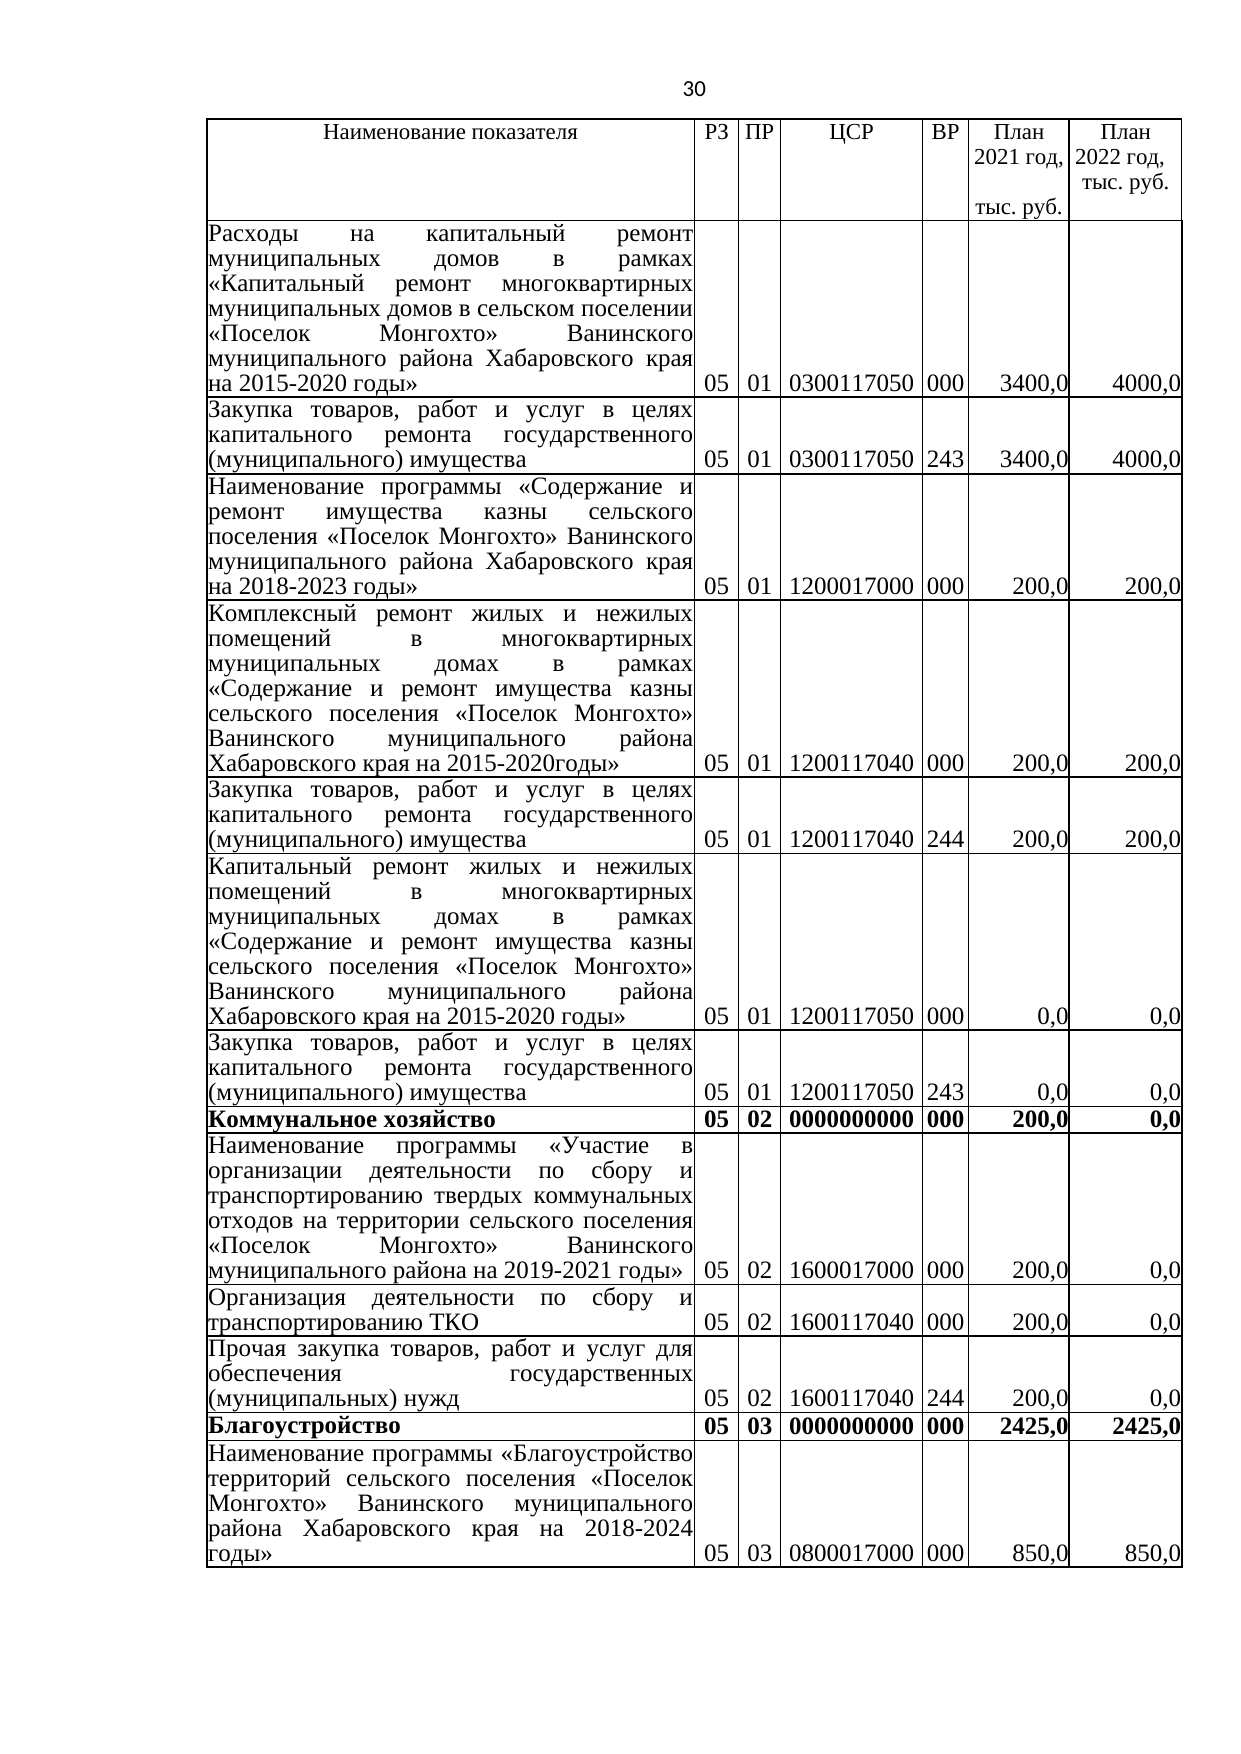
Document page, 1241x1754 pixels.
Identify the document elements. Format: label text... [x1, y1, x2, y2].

table_cell 05 [695, 1107, 738, 1132]
table_cell 200,0 [969, 1107, 1068, 1132]
table_cell 200,0 [1070, 475, 1181, 599]
table_cell 1600117040 [781, 1285, 922, 1335]
table_cell 200,0 [969, 1134, 1068, 1284]
table_cell 200,0 [969, 778, 1068, 852]
table_cell Наименование программы «Благоустройство территорий сельского поселения «Поселок Монгохто» Ванинского муниципального района Хабаровского края на 2018-2024 годы» [208, 1441, 694, 1566]
table_cell 000 [923, 601, 968, 776]
table_cell 0000000000 [781, 1413, 922, 1439]
table_cell 244 [923, 1337, 968, 1412]
table_cell Коммунальное хозяйство [208, 1107, 694, 1132]
table_cell 243 [923, 1031, 968, 1106]
table_cell Прочая закупка товаров, работ и услуг для обеспечения государственных (муниципальных) нужд [208, 1337, 694, 1412]
table_cell 243 [923, 398, 968, 473]
table_cell 850,0 [969, 1441, 1068, 1566]
table_cell 1200117050 [781, 1031, 922, 1106]
table_cell 03 [739, 1413, 780, 1439]
table_cell 05 [695, 398, 738, 473]
table_cell 200,0 [969, 1285, 1068, 1335]
table_cell Закупка товаров, работ и услуг в целях капитального ремонта государственного (муниципального) имущества [208, 778, 694, 852]
table_cell 000 [923, 475, 968, 599]
table_header ВР [923, 120, 968, 220]
table_cell 000 [923, 1107, 968, 1132]
table_header РЗ [695, 120, 738, 220]
table_cell 01 [739, 398, 780, 473]
table_cell 05 [695, 1134, 738, 1284]
table_cell 01 [739, 601, 780, 776]
table_cell 0,0 [969, 1031, 1068, 1106]
table_cell 0,0 [1070, 1337, 1181, 1412]
table_cell 01 [739, 778, 780, 852]
table_cell 0000000000 [781, 1107, 922, 1132]
table_cell 000 [923, 1134, 968, 1284]
table_cell Закупка товаров, работ и услуг в целях капитального ремонта государственного (муниципального) имущества [208, 398, 694, 473]
table_cell 03 [739, 1441, 780, 1566]
table_cell 01 [739, 1031, 780, 1106]
table_header План 2021 год, тыс. руб. [969, 120, 1068, 220]
table_cell 05 [695, 1337, 738, 1412]
table_cell 3400,0 [969, 398, 1068, 473]
table_cell 200,0 [969, 1337, 1068, 1412]
table_cell Капитальный ремонт жилых и нежилых помещений в многоквартирных муниципальных домах в рамках «Содержание и ремонт имущества казны сельского поселения «Поселок Монгохто» Ванинского муниципального района Хабаровского края на 2015-2020 годы» [208, 854, 694, 1029]
table_cell 0800017000 [781, 1441, 922, 1566]
table_cell 05 [695, 221, 738, 396]
table_cell 200,0 [969, 475, 1068, 599]
table_header ЦСР [781, 120, 922, 220]
table_cell 1200117040 [781, 601, 922, 776]
table_cell 3400,0 [969, 221, 1068, 396]
table_cell 1200117040 [781, 778, 922, 852]
table_cell 01 [739, 854, 780, 1029]
table_cell 05 [695, 601, 738, 776]
table_cell 200,0 [969, 601, 1068, 776]
table_cell Наименование программы «Участие в организации деятельности по сбору и транспортированию твердых коммунальных отходов на территории сельского поселения «Поселок Монгохто» Ванинского муниципального района на 2019-2021 годы» [208, 1134, 694, 1284]
table_cell 02 [739, 1107, 780, 1132]
table_cell Закупка товаров, работ и услуг в целях капитального ремонта государственного (муниципального) имущества [208, 1031, 694, 1106]
table_cell 1200017000 [781, 475, 922, 599]
table_cell 2425,0 [969, 1413, 1068, 1439]
table_cell 05 [695, 1441, 738, 1566]
table_cell Благоустройство [208, 1413, 694, 1439]
table_cell 0,0 [969, 854, 1068, 1029]
table_cell 0300117050 [781, 221, 922, 396]
table_cell 05 [695, 475, 738, 599]
table_cell 0,0 [1070, 1285, 1181, 1335]
table_cell 0,0 [1070, 1107, 1181, 1132]
table_cell Наименование программы «Содержание и ремонт имущества казны сельского поселения «Поселок Монгохто» Ванинского муниципального района Хабаровского края на 2018-2023 годы» [208, 475, 694, 599]
table_cell 1200117050 [781, 854, 922, 1029]
table_cell 02 [739, 1134, 780, 1284]
table_cell 4000,0 [1070, 221, 1181, 396]
table_cell 200,0 [1070, 778, 1181, 852]
table_header План 2022 год, тыс. руб. [1070, 120, 1181, 220]
table_cell 01 [739, 221, 780, 396]
table_cell 02 [739, 1337, 780, 1412]
table_cell 000 [923, 1413, 968, 1439]
table_cell 05 [695, 1031, 738, 1106]
table_header Наименование показателя [208, 120, 694, 220]
table_cell 0,0 [1070, 1134, 1181, 1284]
table_cell Организация деятельности по сбору и транспортированию ТКО [208, 1285, 694, 1335]
table_cell 000 [923, 1285, 968, 1335]
table_header ПР [739, 120, 780, 220]
table_cell 01 [739, 475, 780, 599]
table_cell 000 [923, 1441, 968, 1566]
table_cell Комплексный ремонт жилых и нежилых помещений в многоквартирных муниципальных домах в рамках «Содержание и ремонт имущества казны сельского поселения «Поселок Монгохто» Ванинского муниципального района Хабаровского края на 2015-2020годы» [208, 601, 694, 776]
table_cell Расходы на капитальный ремонт муниципальных домов в рамках «Капитальный ремонт многоквартирных муниципальных домов в сельском поселении «Поселок Монгохто» Ванинского муниципального района Хабаровского края на 2015-2020 годы» [208, 221, 694, 396]
table_cell 244 [923, 778, 968, 852]
table_cell 000 [923, 854, 968, 1029]
table_cell 02 [739, 1285, 780, 1335]
table_cell 000 [923, 221, 968, 396]
table_cell 05 [695, 778, 738, 852]
table_cell 05 [695, 1285, 738, 1335]
table_cell 2425,0 [1070, 1413, 1181, 1439]
table_cell 0300117050 [781, 398, 922, 473]
table_cell 1600117040 [781, 1337, 922, 1412]
table_cell 05 [695, 1413, 738, 1439]
table_cell 1600017000 [781, 1134, 922, 1284]
table_cell 0,0 [1070, 854, 1181, 1029]
table_cell 200,0 [1070, 601, 1181, 776]
table_cell 05 [695, 854, 738, 1029]
table_cell 4000,0 [1070, 398, 1181, 473]
table_cell 850,0 [1070, 1441, 1181, 1566]
table_cell 0,0 [1070, 1031, 1181, 1106]
